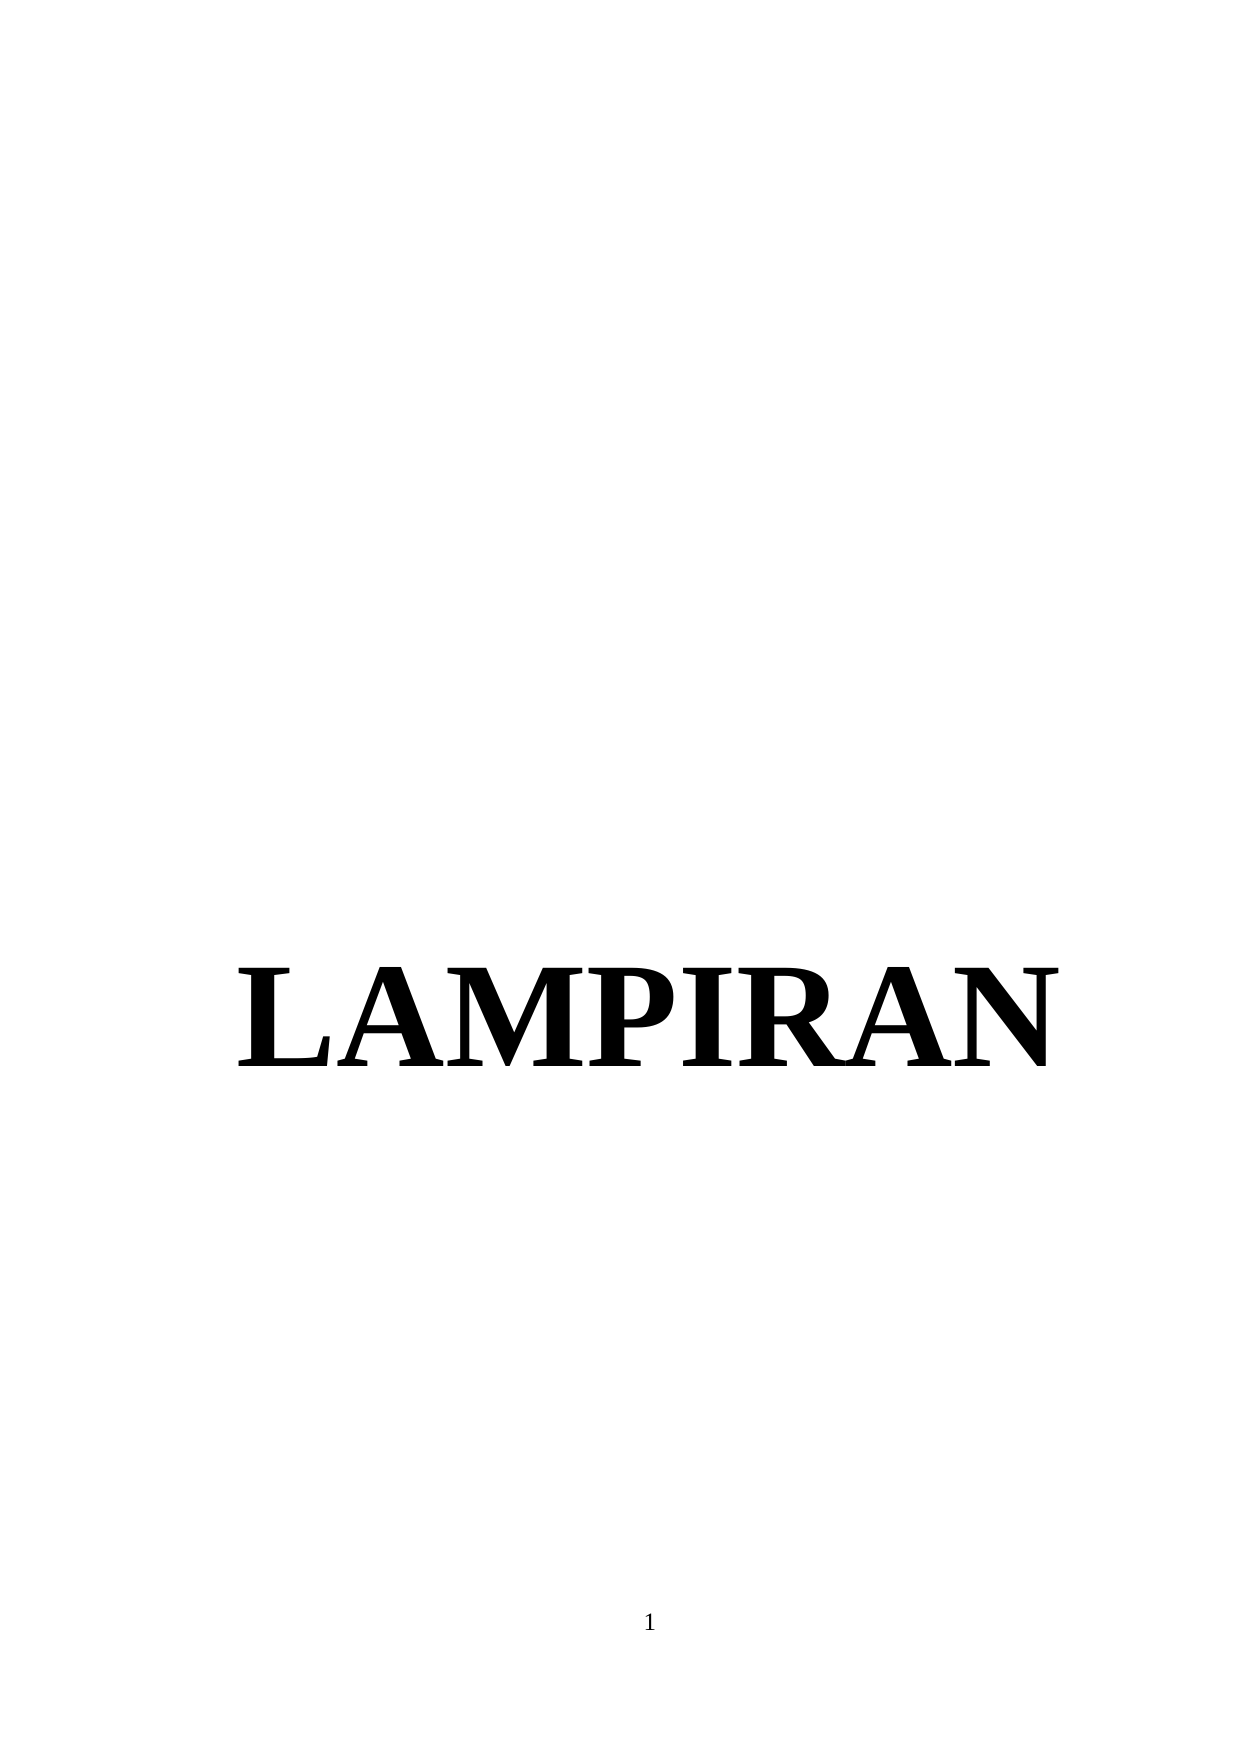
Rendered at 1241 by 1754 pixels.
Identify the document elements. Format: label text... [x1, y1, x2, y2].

text LAMPIRAN [236, 926, 1062, 1099]
